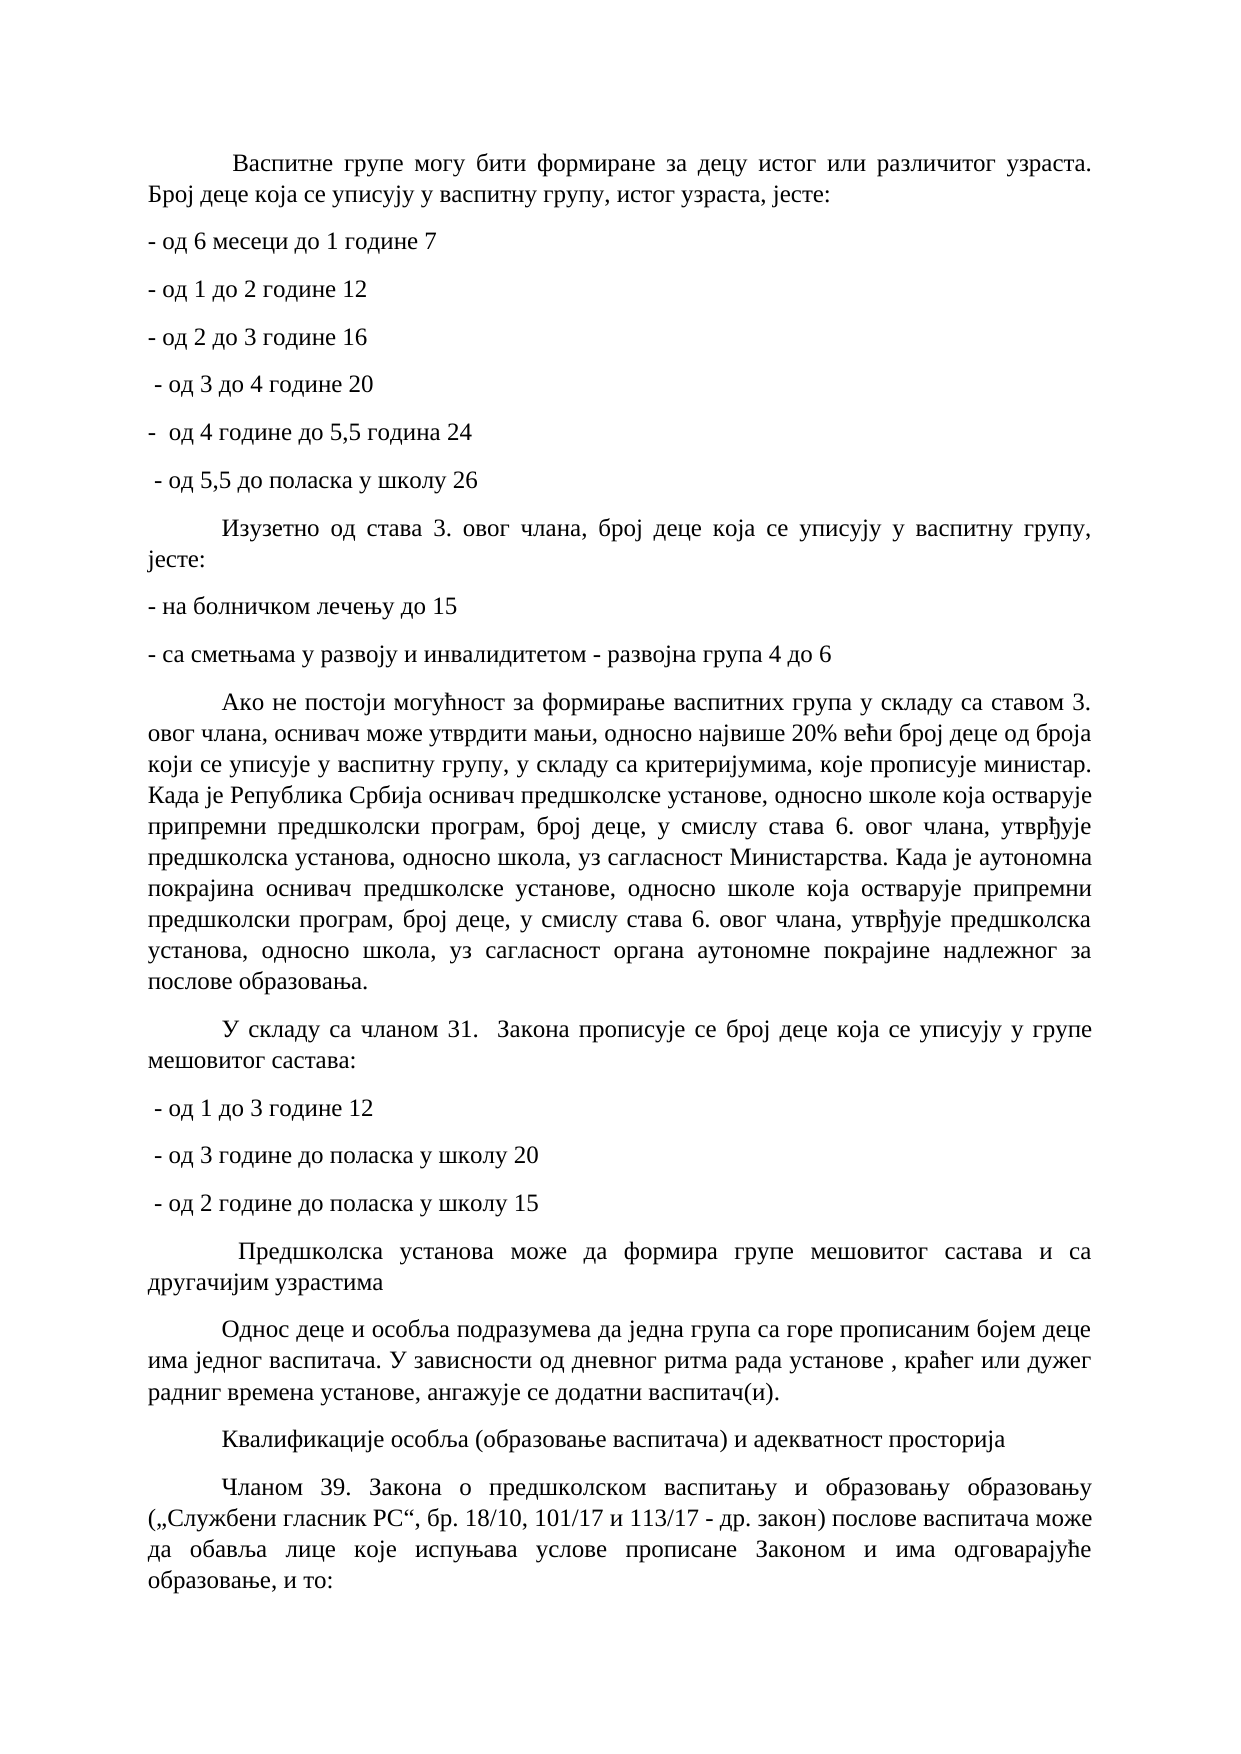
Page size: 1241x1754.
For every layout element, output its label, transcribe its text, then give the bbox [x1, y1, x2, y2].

text У складу са чланом 31. Закона прописује се број деце која се уписују у групе мешовитог састава: [148, 1014, 1093, 1074]
text - на болничком лечењу до 15 [148, 591, 1093, 620]
text - од 5,5 до поласка у школу 26 [148, 465, 1093, 494]
text - од 3 до 4 године 20 [148, 369, 1093, 398]
text - од 3 године до поласка у школу 20 [148, 1140, 1093, 1169]
text - од 2 до 3 године 16 [148, 322, 1093, 351]
text - са сметњама у развоју и инвалидитетом - развојна група 4 до 6 [148, 639, 1093, 668]
text - од 6 месеци до 1 године 7 [148, 226, 1093, 255]
text - од 1 до 2 године 12 [148, 274, 1093, 303]
text - од 1 до 3 године 12 [148, 1093, 1093, 1121]
text Изузетно од става 3. овог члана, број деце која се уписују у васпитну групу, јесте: [148, 513, 1093, 572]
text Предшколска установа може да формира групе мешовитог састава и са другачијим узрастима [148, 1236, 1093, 1296]
text Ако не постоји могућност за формирање васпитних група у складу са ставом 3. овог члана, оснивач може утврдити мањи, односно највише 20% већи број деце од броја који се уписује у васпитну групу, у складу са критеријумима, које прописује министар. Када је Република Србија оснивач предшколске установе, односно школе која остварује припремни предшколски програм, број деце, у смислу става 6. овог члана, утврђује предшколска установа, односно школа, уз сагласност Министарства. Када је аутономна покрајина оснивач предшколске установе, односно школе која остварује припремни предшколски програм, број деце, у смислу става 6. овог члана, утврђује предшколска установа, односно школа, уз сагласност органа аутономне покрајине надлежног за послове образовања. [148, 687, 1093, 995]
text - од 2 године до поласка у школу 15 [148, 1188, 1093, 1217]
text Чланом 39. Закона ​о предшколском васпитању и образовању образовању („Службени гласник РС“, бр. 18/10, 101/17 и 113/17 - др. закон) послове васпитача може да обавља лице које испуњава услове прописане Законом и има одговарајуће образовање, и то: [148, 1472, 1093, 1594]
text - од 4 године до 5,5 година 24 [148, 417, 1093, 446]
text Однос деце и особља подразумева да једна група са горе прописаним бојем деце има једног васпитача. У зависности од дневног ритма рада установе , краћег или дужег радниг времена установе, ангажује се додатни васпитач(и). [148, 1314, 1093, 1405]
text Квалификације особља (образовање васпитача) и адекватност просторија [148, 1424, 1093, 1453]
text Васпитне групе могу бити формиране за децу истог или различитог узраста. Број деце која се уписују у васпитну групу, истог узраста, јесте: [148, 148, 1093, 207]
